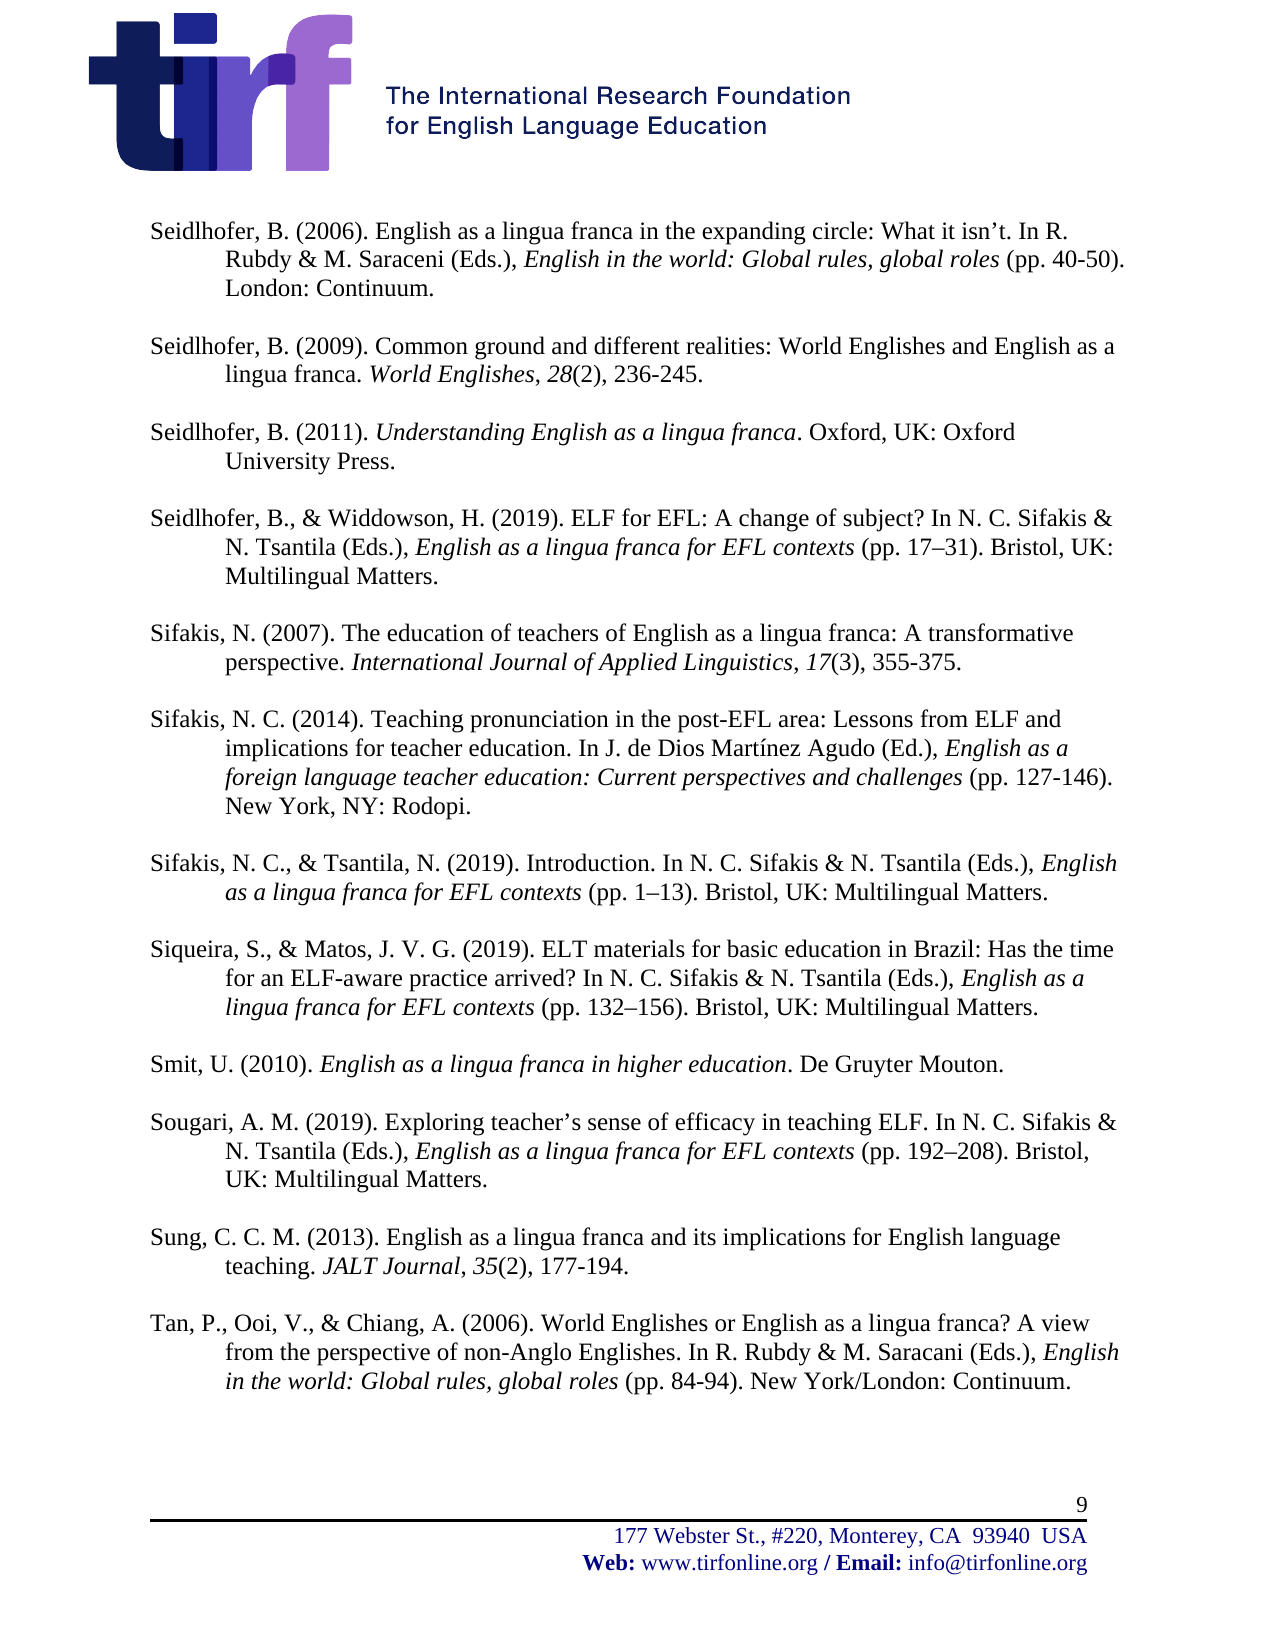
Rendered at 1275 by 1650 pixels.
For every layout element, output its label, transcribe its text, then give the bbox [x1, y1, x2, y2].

text Sougari, A. M. (2019). Exploring teacher’s sense of efficacy in teaching ELF. In N. C. Sifakis & N. Tsantila (Eds.), English as a lingua franca for EFL contexts (pp. 192–208). Bristol, UK: Multilingual Matters. [150, 1107, 1125, 1193]
text Smit, U. (2010). English as a lingua franca in higher education. De Gruyter Mouton. [150, 1049, 1125, 1078]
text Sifakis, N. C., & Tsantila, N. (2019). Introduction. In N. C. Sifakis & N. Tsantila (Eds.), English as a lingua franca for EFL contexts (pp. 1–13). Bristol, UK: Multilingual Matters. [150, 848, 1125, 906]
text Sifakis, N. C. (2014). Teaching pronunciation in the post-EFL area: Lessons from ELF and implications for teacher education. In J. de Dios Martínez Agudo (Ed.), English as a foreign language teacher education: Current perspectives and challenges (pp. 127-146). New York, NY: Rodopi. [150, 704, 1125, 819]
text Seidlhofer, B. (2009). Common ground and different realities: World Englishes and English as a lingua franca. World Englishes, 28(2), 236-245. [150, 331, 1125, 388]
text Sung, C. C. M. (2013). English as a lingua franca and its implications for English language teaching. JALT Journal, 35(2), 177-194. [150, 1222, 1125, 1279]
text Seidlhofer, B. (2011). Understanding English as a lingua franca. Oxford, UK: Oxford University Press. [150, 417, 1125, 474]
text Siqueira, S., & Matos, J. V. G. (2019). ELT materials for basic education in Brazil: Has the time for an ELF-aware practice arrived? In N. C. Sifakis & N. Tsantila (Eds.), English as a lingua franca for EFL contexts (pp. 132–156). Bristol, UK: Multilingual Matters. [150, 934, 1125, 1021]
text Sifakis, N. (2007). The education of teachers of English as a lingua franca: A transformative perspective. International Journal of Applied Linguistics, 17(3), 355-375. [150, 618, 1125, 676]
text Seidlhofer, B., & Widdowson, H. (2019). ELF for EFL: A change of subject? In N. C. Sifakis & N. Tsantila (Eds.), English as a lingua franca for EFL contexts (pp. 17–31). Bristol, UK: Multilingual Matters. [150, 503, 1125, 589]
text Tan, P., Ooi, V., & Chiang, A. (2006). World Englishes or English as a lingua franca? A view from the perspective of non-Anglo Englishes. In R. Rubdy & M. Saracani (Eds.), English in the world: Global rules, global roles (pp. 84-94). New York/London: Continuum. [150, 1308, 1125, 1394]
text Seidlhofer, B. (2006). English as a lingua franca in the expanding circle: What it isn’t. In R. Rubdy & M. Saraceni (Eds.), English in the world: Global rules, global roles (pp. 40-50). London: Continuum. [150, 216, 1125, 302]
picture [88, 13, 859, 171]
